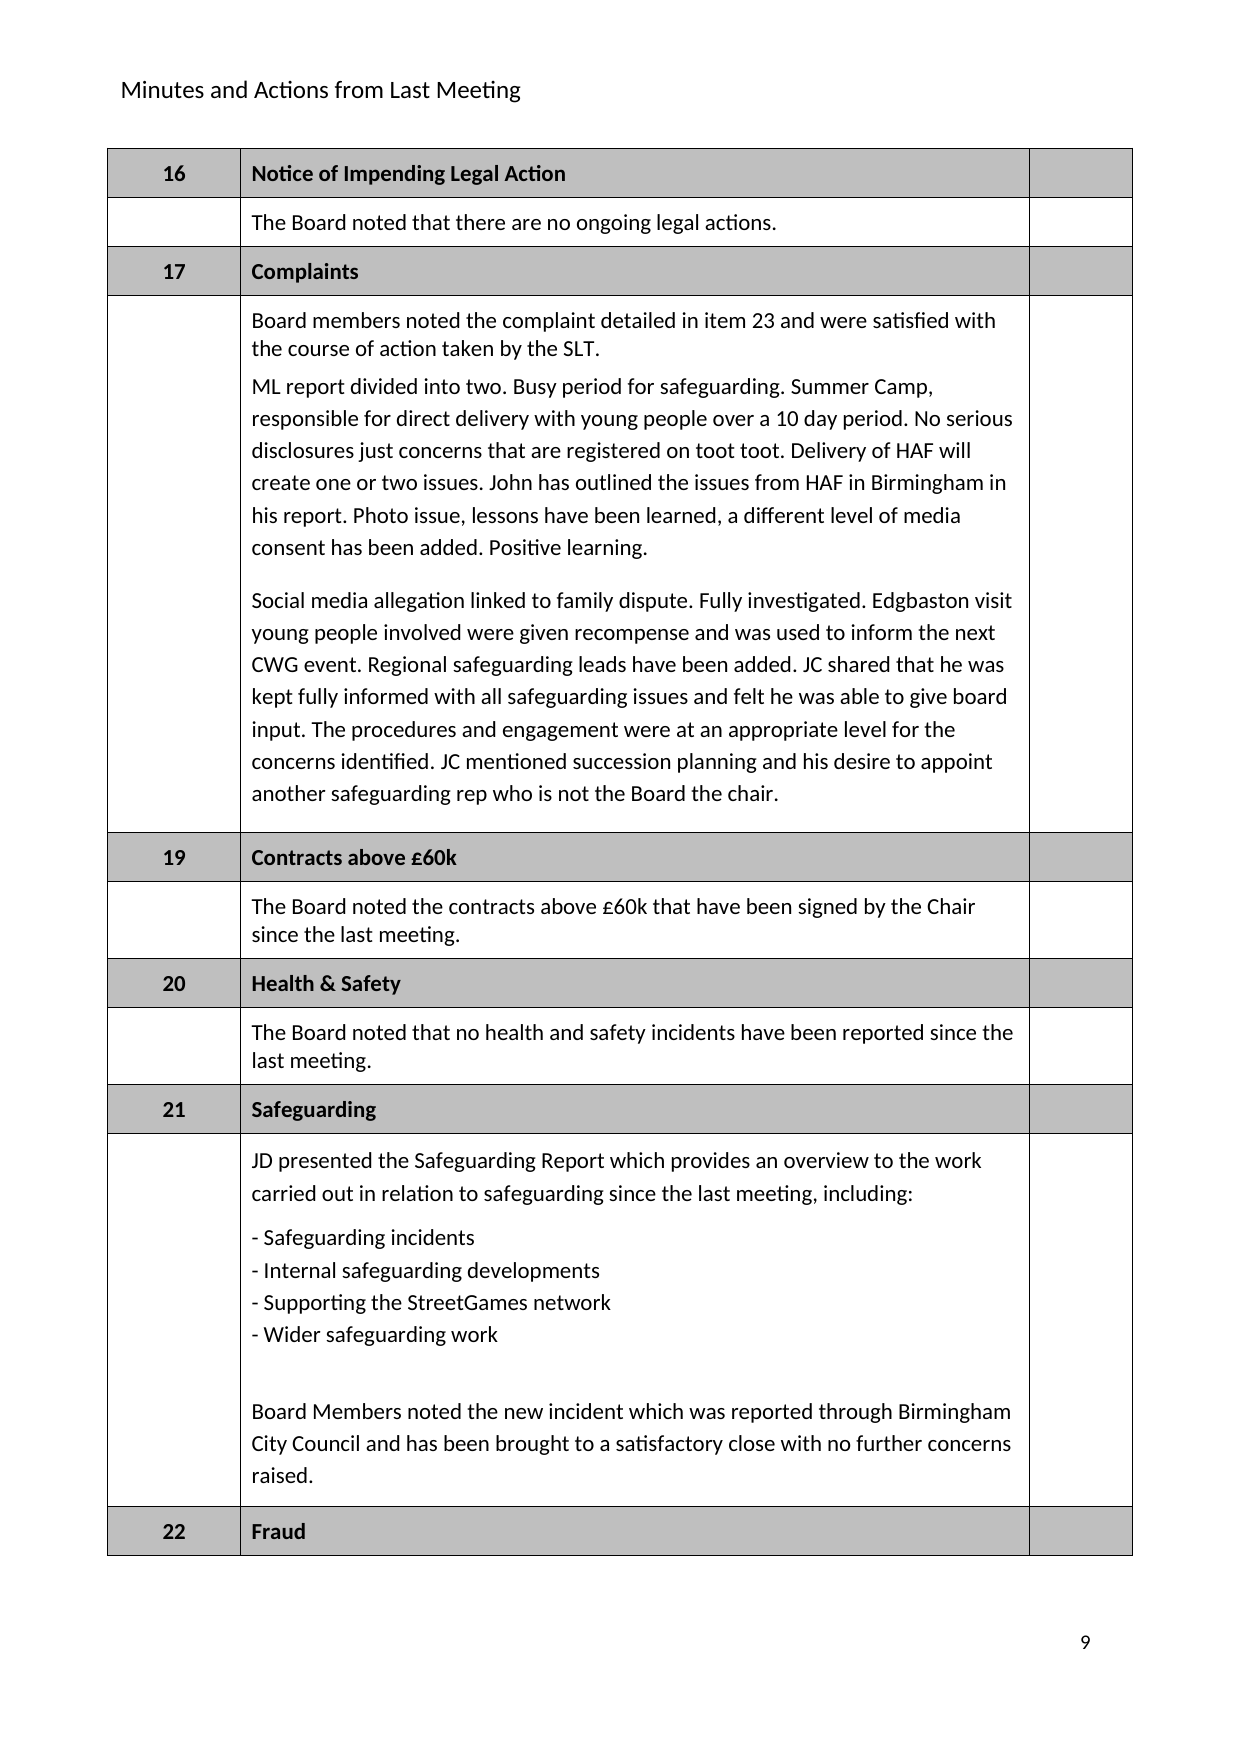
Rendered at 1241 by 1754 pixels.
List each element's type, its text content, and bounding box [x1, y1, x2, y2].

table_cell The Board noted the contracts above £60k that have been signed by the Chair since the last meeting. [241, 882, 1029, 958]
table_cell Notice of Impending Legal Action [241, 149, 1029, 197]
table_cell Board members noted the complaint detailed in item 23 and were satisfied with the course of action taken by the SLT. ML report divided into two. Busy period for safeguarding. Summer Camp, responsible for direct delivery with young people over a 10 day period. No serious disclosures just concerns that are registered on toot toot. Delivery of HAF will create one or two issues. John has outlined the issues from HAF in Birmingham in his report. Photo issue, lessons have been learned, a different level of media consent has been added. Positive learning. Social media allegation linked to family dispute. Fully investigated. Edgbaston visit young people involved were given recompense and was used to inform the next CWG event. Regional safeguarding leads have been added. JC shared that he was kept fully informed with all safeguarding issues and felt he was able to give board input. The procedures and engagement were at an appropriate level for the concerns identified. JC mentioned succession planning and his desire to appoint another safeguarding rep who is not the Board the chair. [241, 296, 1029, 832]
table_cell [108, 1134, 240, 1506]
table_cell [108, 1008, 240, 1084]
table_cell Fraud [241, 1507, 1029, 1555]
table_cell [108, 882, 240, 958]
table_cell [1030, 1507, 1132, 1555]
table_cell [1030, 198, 1132, 246]
table_cell The Board noted that there are no ongoing legal actions. [241, 198, 1029, 246]
table_cell [1030, 296, 1132, 832]
table_cell Contracts above £60k [241, 833, 1029, 881]
table_cell Safeguarding [241, 1085, 1029, 1133]
table_cell 21 [108, 1085, 240, 1133]
table_cell [1030, 833, 1132, 881]
table_cell [1030, 882, 1132, 958]
table_cell The Board noted that no health and safety incidents have been reported since the last meeting. [241, 1008, 1029, 1084]
table_cell [1030, 149, 1132, 197]
table_cell [1030, 1085, 1132, 1133]
table_cell Complaints [241, 247, 1029, 295]
table_cell [1030, 247, 1132, 295]
table_cell [108, 296, 240, 832]
table_cell 17 [108, 247, 240, 295]
table_cell 16 [108, 149, 240, 197]
table_cell [1030, 959, 1132, 1007]
table_cell JD presented the Safeguarding Report which provides an overview to the work carried out in relation to safeguarding since the last meeting, including: - Safeguarding incidents - Internal safeguarding developments - Supporting the StreetGames network - Wider safeguarding work Board Members noted the new incident which was reported through Birmingham City Council and has been brought to a satisfactory close with no further concerns raised. [241, 1134, 1029, 1506]
table_cell Health & Safety [241, 959, 1029, 1007]
table_cell [1030, 1008, 1132, 1084]
table_cell 19 [108, 833, 240, 881]
table_cell [108, 198, 240, 246]
table_cell 20 [108, 959, 240, 1007]
table_cell [1030, 1134, 1132, 1506]
table_cell 22 [108, 1507, 240, 1555]
